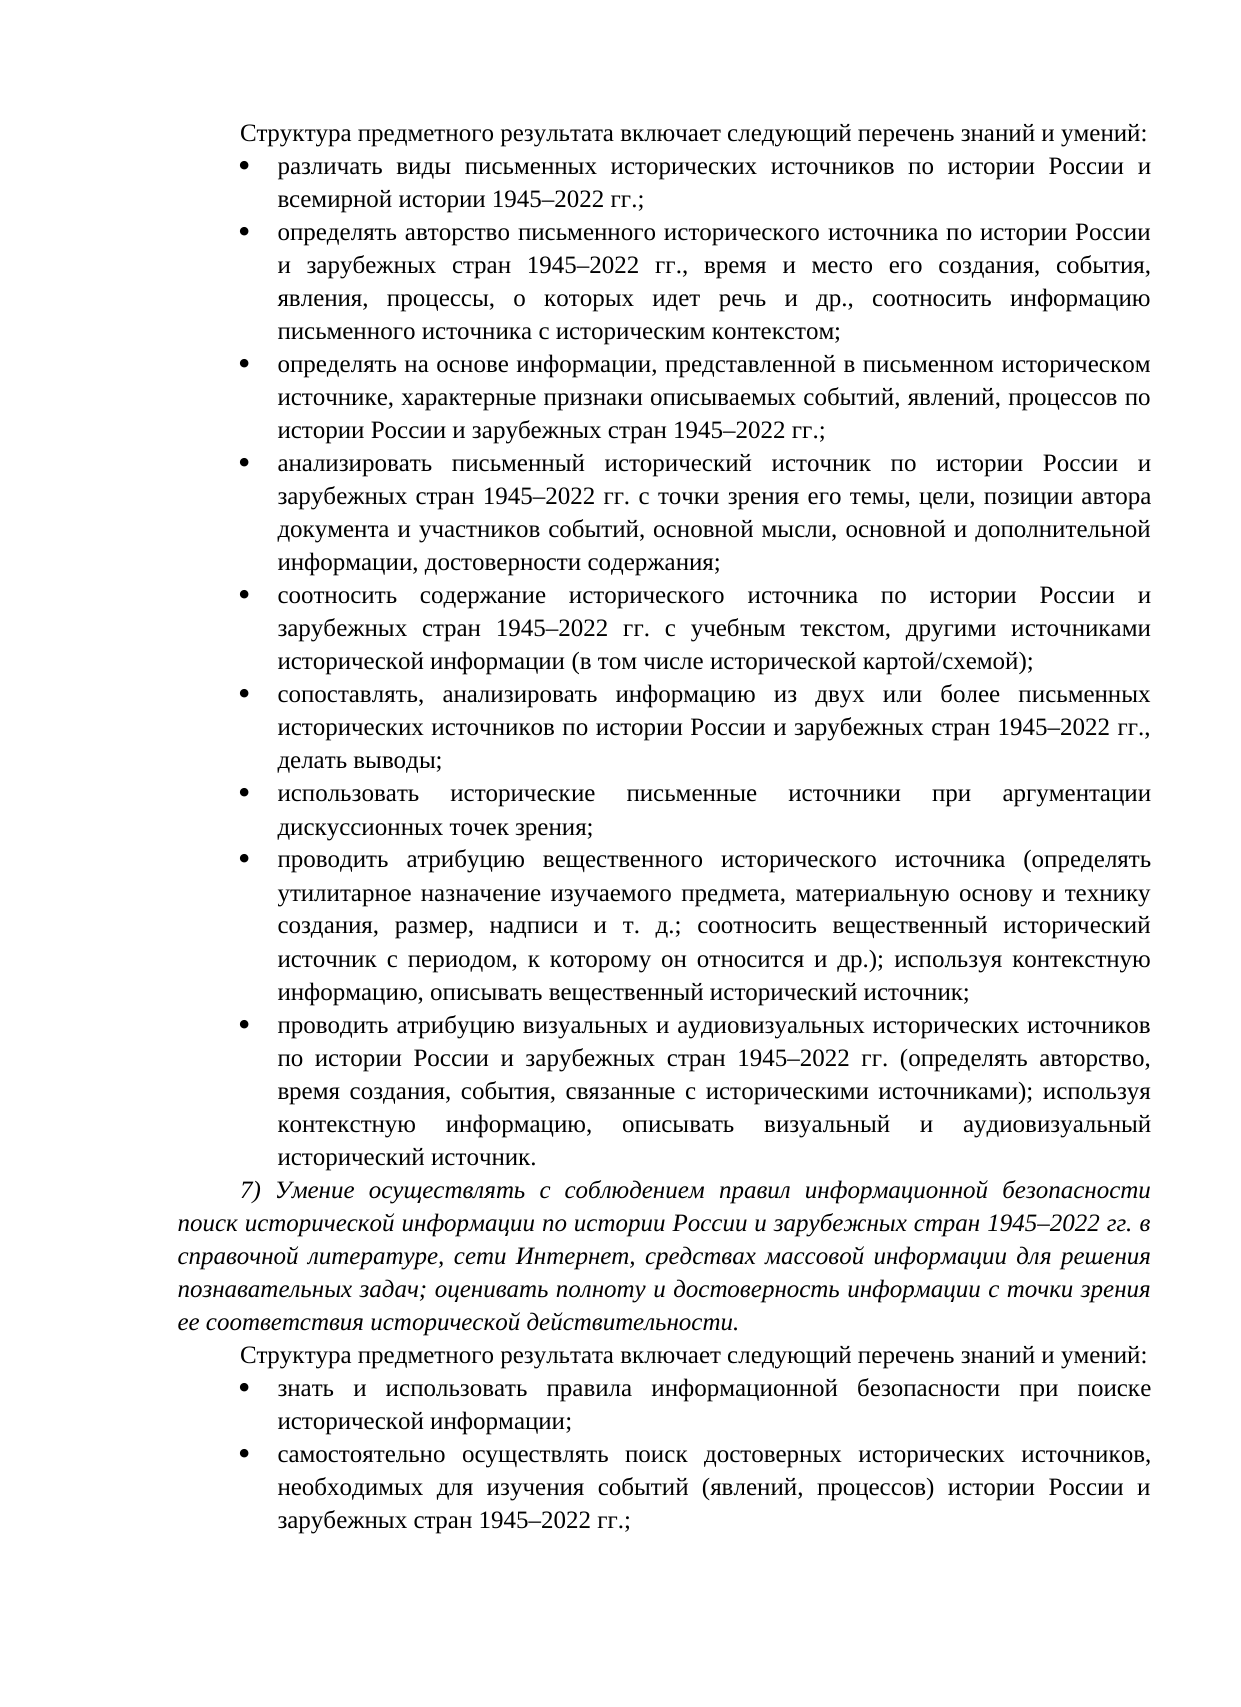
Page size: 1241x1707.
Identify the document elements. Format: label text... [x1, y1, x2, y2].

list проводить атрибуцию вещественного исторического источника (определять утилитарное назначение изучаемого предмета, материальную основу и технику создания, размер, надписи и т. д.; соотносить вещественный исторический источник с периодом, к которому он относится и др.); используя контекстную информацию, описывать вещественный исторический источник; [240, 844, 1152, 1005]
list определять авторство письменного исторического источника по истории России и зарубежных стран 1945–2022 гг., время и место его создания, события, явления, процессы, о которых идет речь и др., соотносить информацию письменного источника с историческим контекстом; [240, 217, 1152, 345]
list анализировать письменный исторический источник по истории России и зарубежных стран 1945–2022 гг. с точки зрения его темы, цели, позиции автора документа и участников событий, основной мысли, основной и дополнительной информации, достоверности содержания; [240, 448, 1152, 576]
list определять на основе информации, представленной в письменном историческом источнике, характерные признаки описываемых событий, явлений, процессов по истории России и зарубежных стран 1945–2022 гг.; [240, 349, 1152, 444]
text 7) Умение осуществлять с соблюдением правил информационной безопасности поиск исторической информации по истории России и зарубежных стран 1945–2022 гг. в справочной литературе, сети Интернет, средствах массовой информации для решения познавательных задач; оценивать полноту и достоверность информации с точки зрения ее соответствия исторической действительности. [177, 1175, 1152, 1336]
list использовать исторические письменные источники при аргументации дискуссионных точек зрения; [240, 778, 1152, 840]
text Структура предметного результата включает следующий перечень знаний и умений: [177, 1340, 1152, 1369]
list проводить атрибуцию визуальных и аудиовизуальных исторических источников по истории России и зарубежных стран 1945–2022 гг. (определять авторство, время создания, события, связанные с историческими источниками); используя контекстную информацию, описывать визуальный и аудиовизуальный исторический источник. [240, 1010, 1152, 1171]
list сопоставлять, анализировать информацию из двух или более письменных исторических источников по истории России и зарубежных стран 1945–2022 гг., делать выводы; [240, 679, 1152, 774]
list соотносить содержание исторического источника по истории России и зарубежных стран 1945–2022 гг. с учебным текстом, другими источниками исторической информации (в том числе исторической картой/схемой); [240, 580, 1152, 675]
text Структура предметного результата включает следующий перечень знаний и умений: [177, 118, 1152, 147]
list знать и использовать правила информационной безопасности при поиске исторической информации; [240, 1373, 1152, 1435]
list различать виды письменных исторических источников по истории России и всемирной истории 1945–2022 гг.; [240, 151, 1152, 213]
list самостоятельно осуществлять поиск достоверных исторических источников, необходимых для изучения событий (явлений, процессов) истории России и зарубежных стран 1945–2022 гг.; [240, 1439, 1152, 1534]
